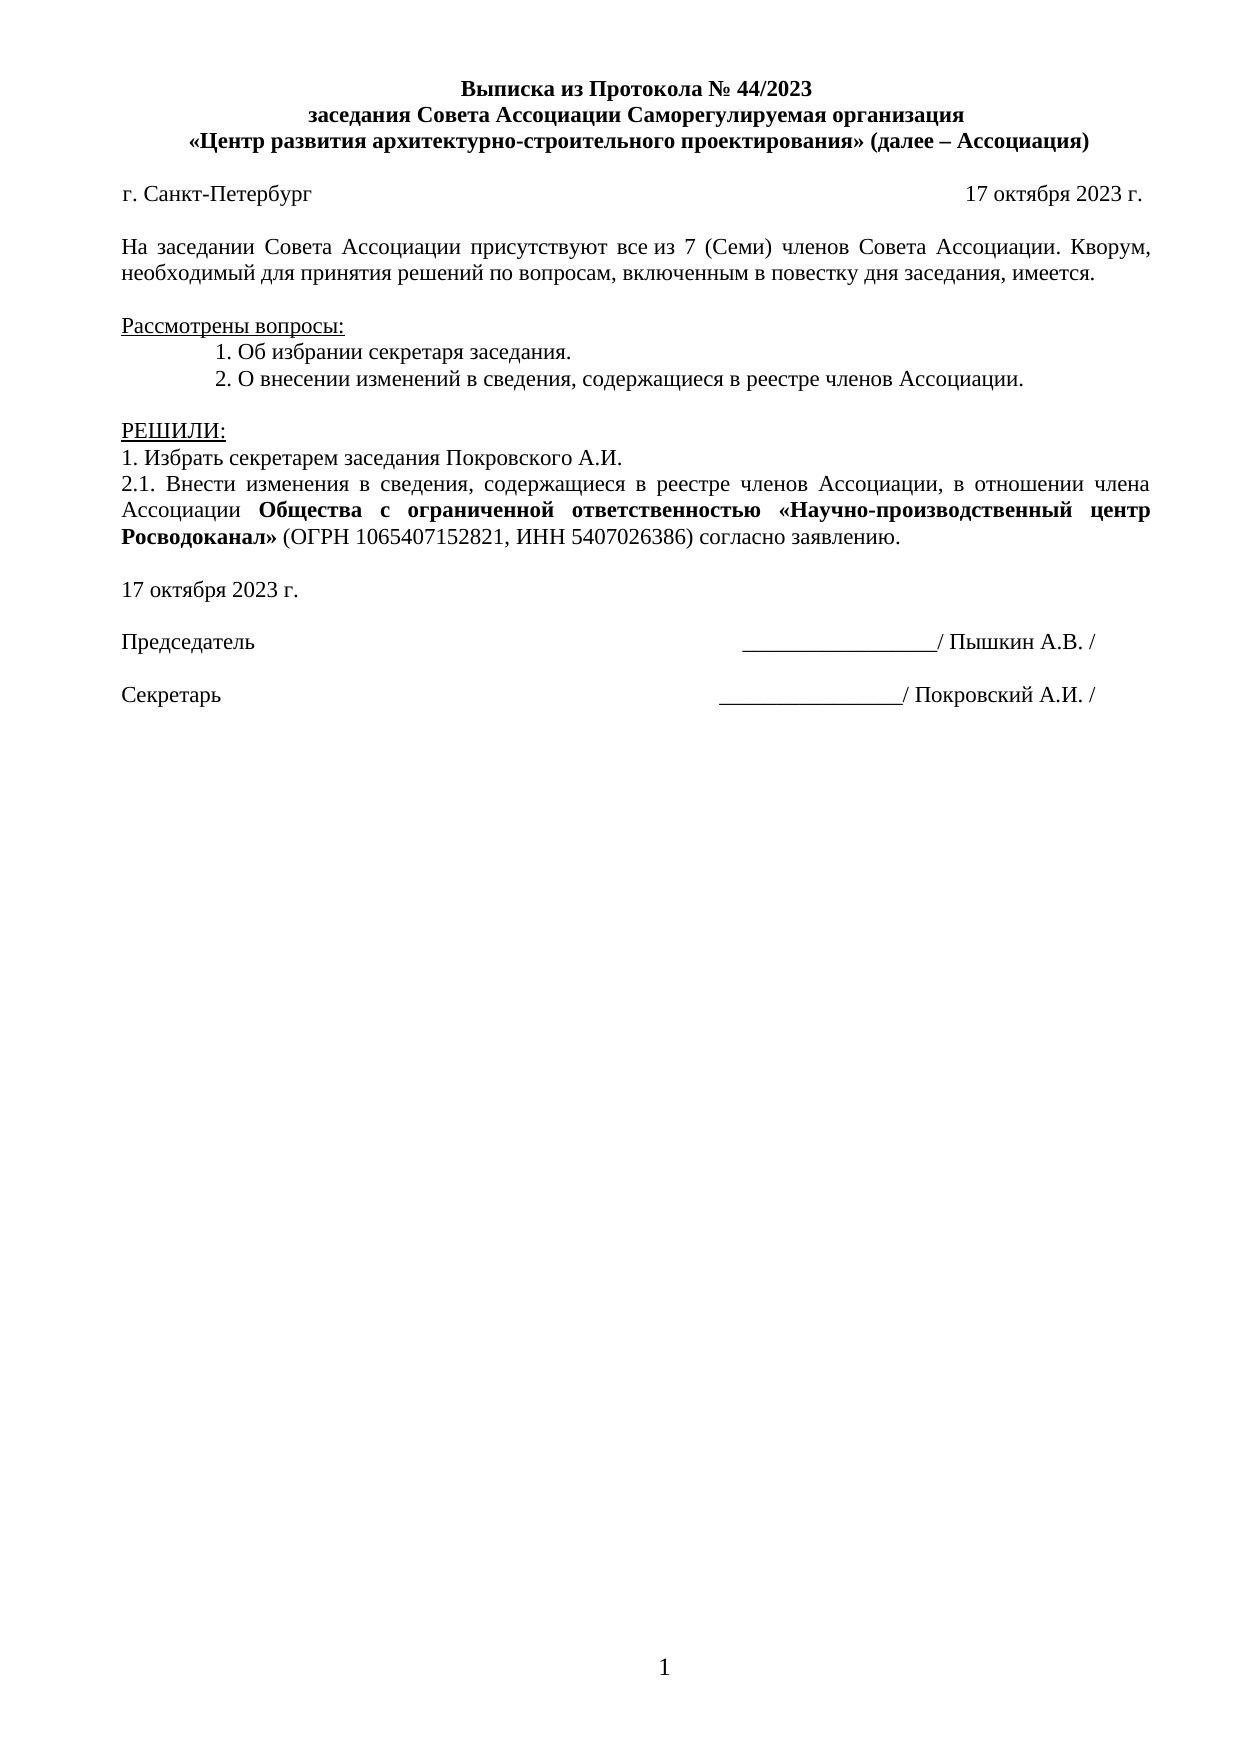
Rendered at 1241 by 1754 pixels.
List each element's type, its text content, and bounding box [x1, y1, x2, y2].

text «Центр развития архитектурно-строительного проектирования» (далее – Ассоциация) [121, 128, 1152, 154]
text заседания Совета Ассоциации Саморегулируемая организация [121, 101, 1152, 128]
text Выписка из Протокола № 44/2023 [121, 75, 1152, 101]
text Рассмотрены вопросы: [121, 312, 1152, 338]
text На заседании Совета Ассоциации присутствуют все из 7 (Семи) членов Совета Ассоциации. Кворум, необходимый для принятия решений по вопросам, включенным в повестку дня заседания, имеется. [121, 233, 1152, 286]
text 2. О внесении изменений в сведения, содержащиеся в реестре членов Ассоциации. [215, 365, 1152, 391]
table_header г. Санкт-Петербург [111, 180, 632, 207]
table_header _________________/ Пышкин А.В. / ________________/ Покровский А.И. / [309, 628, 1107, 707]
text 1. Об избрании секретаря заседания. [215, 338, 1152, 365]
table_header 17 октября 2023 г. [633, 180, 1154, 207]
table_header Председатель Секретарь [110, 628, 308, 707]
text 2.1. Внести изменения в сведения, содержащиеся в реестре членов Ассоциации, в отношении члена Ассоциации Общества с ограниченной ответственностью «Научно-производственный центр Росводоканал» (ОГРН 1065407152821, ИНН 5407026386) согласно заявлению. [121, 470, 1152, 549]
text 17 октября 2023 г. [121, 576, 1152, 602]
text 1. Избрать секретарем заседания Покровского А.И. [121, 444, 1152, 470]
text РЕШИЛИ: [121, 417, 1152, 444]
